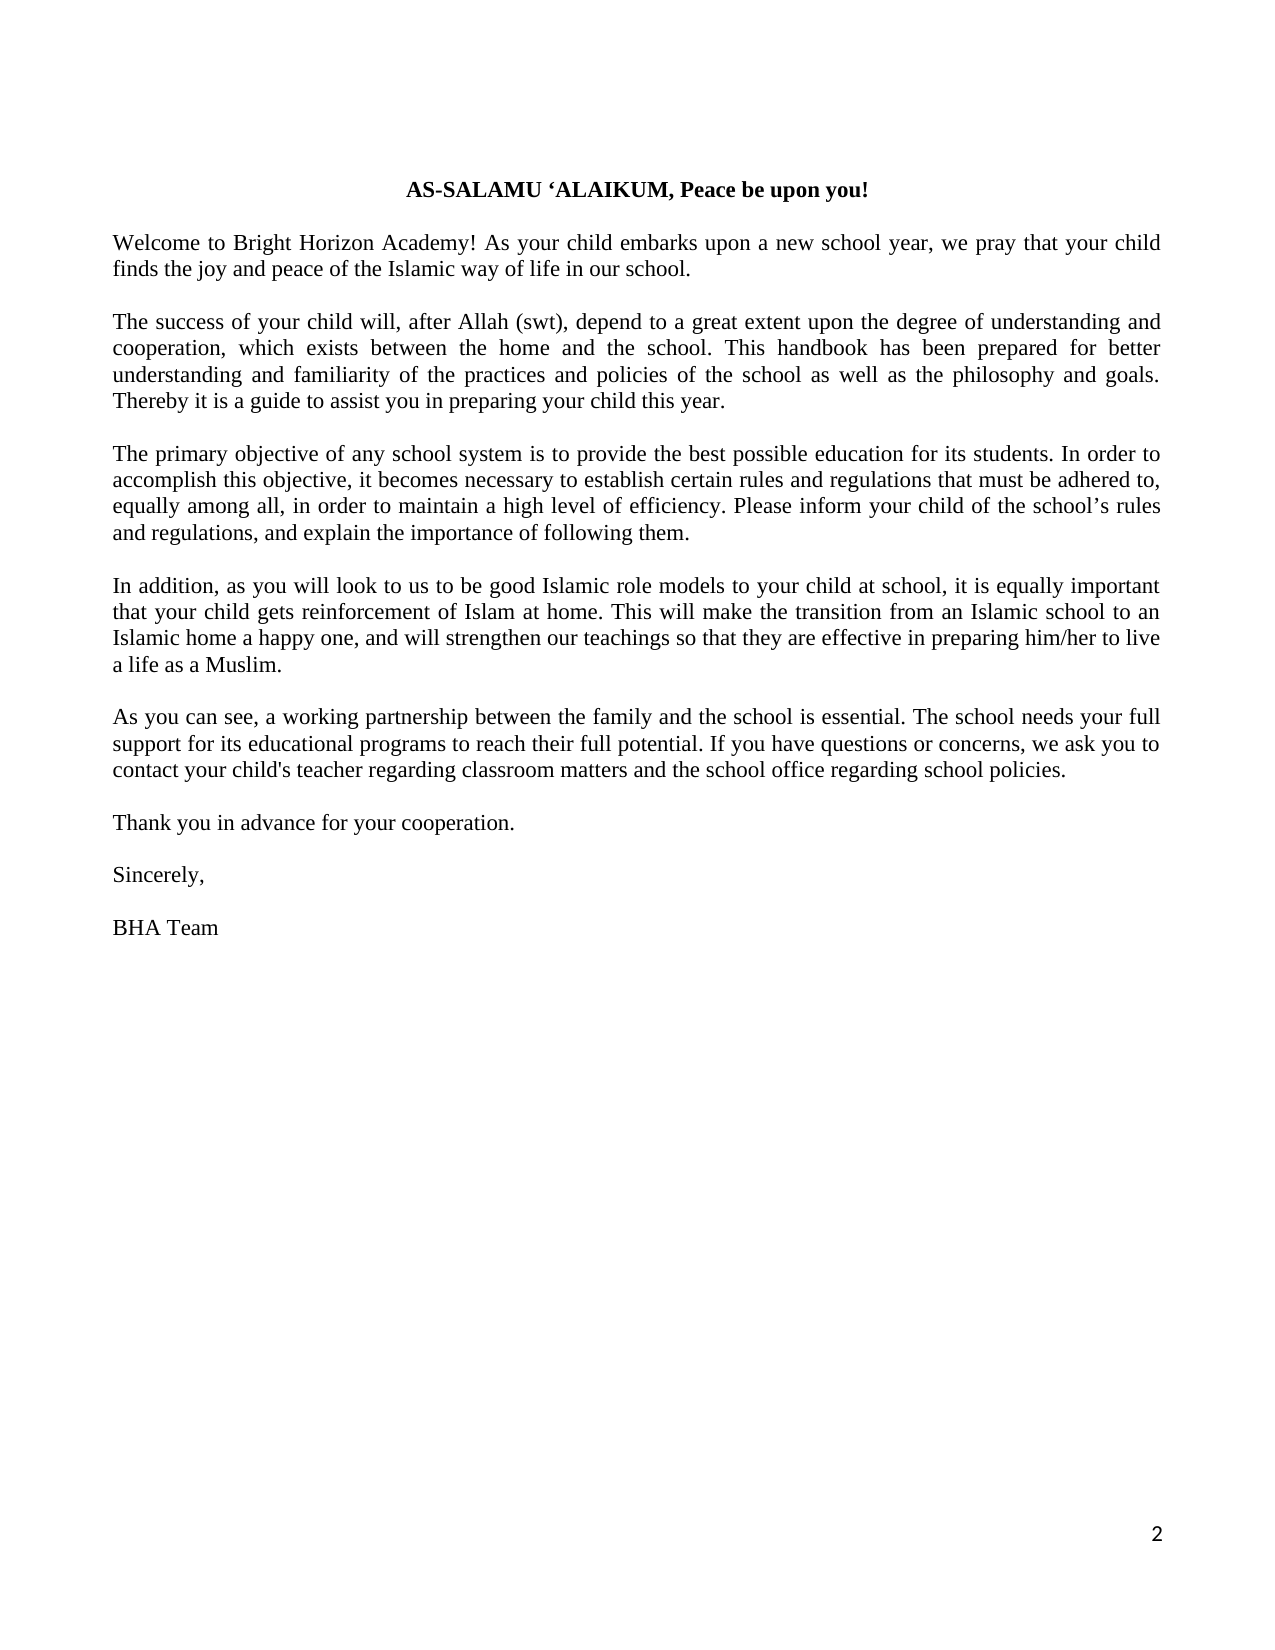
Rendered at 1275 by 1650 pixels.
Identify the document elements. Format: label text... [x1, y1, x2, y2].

text The primary objective of any school system is to provide the best possible education for its students. In order to accomplish this objective, it becomes necessary to establish certain rules and regulations that must be adhered to, equally among all, in order to maintain a high level of efficiency. Please inform your child of the school’s rules and regulations, and explain the importance of following them. [112, 440, 1162, 545]
text BHA Team [112, 914, 1162, 941]
text AS-SALAMU ‘ALAIKUM, Peace be upon you! [112, 176, 1162, 203]
text Sincerely, [112, 862, 1162, 888]
text As you can see, a working partnership between the family and the school is essential. The school needs your full support for its educational programs to reach their full potential. If you have questions or concerns, we ask you to contact your child's teacher regarding classroom matters and the school office regarding school policies. [112, 703, 1162, 782]
text The success of your child will, after Allah (swt), depend to a great extent upon the degree of understanding and cooperation, which exists between the home and the school. This handbook has been prepared for better understanding and familiarity of the practices and policies of the school as well as the philosophy and goals. Thereby it is a guide to assist you in preparing your child this year. [112, 308, 1162, 413]
text Thank you in advance for your cooperation. [112, 809, 1162, 835]
text Welcome to Bright Horizon Academy! As your child embarks upon a new school year, we pray that your child finds the joy and peace of the Islamic way of life in our school. [112, 229, 1162, 282]
text In addition, as you will look to us to be good Islamic role models to your child at school, it is equally important that your child gets reinforcement of Islam at home. This will make the transition from an Islamic school to an Islamic home a happy one, and will strengthen our teachings so that they are effective in preparing him/her to live a life as a Muslim. [112, 572, 1162, 677]
